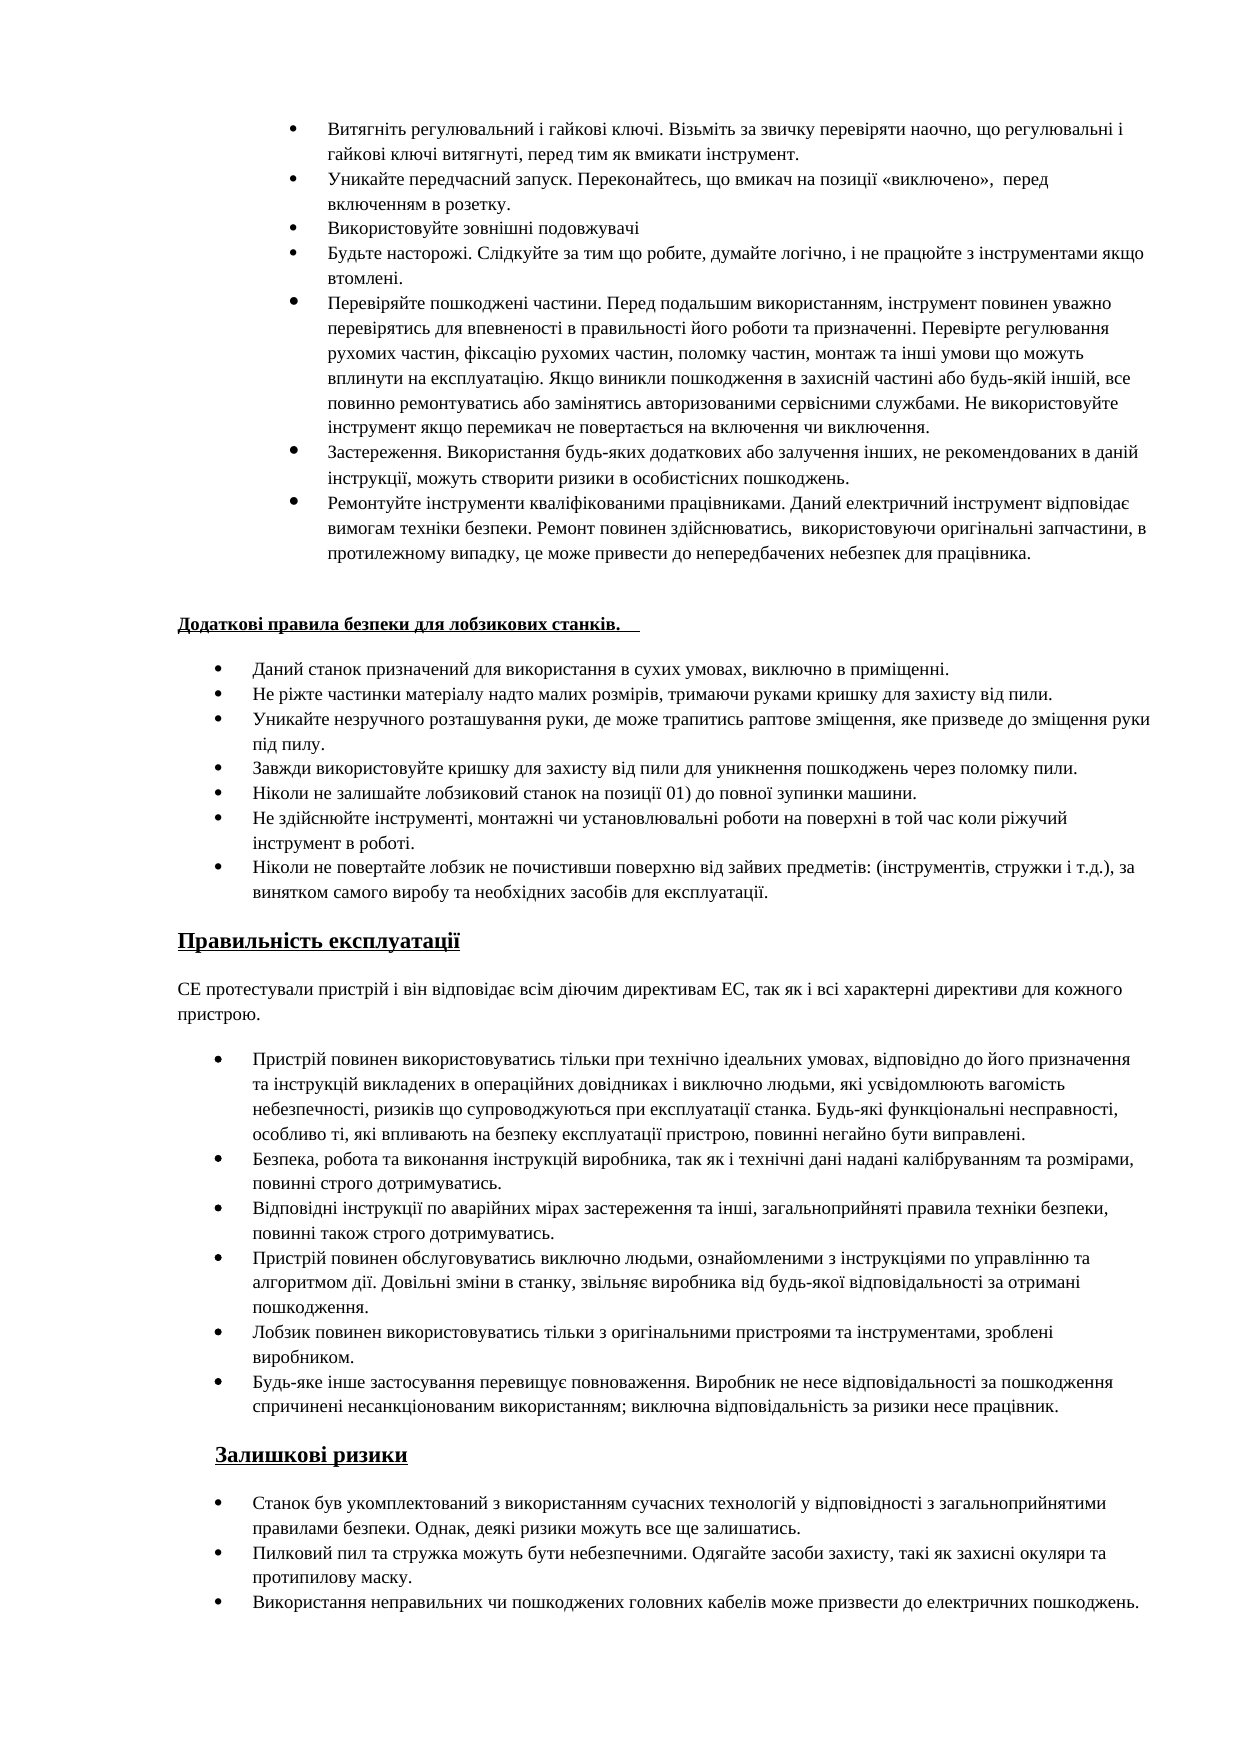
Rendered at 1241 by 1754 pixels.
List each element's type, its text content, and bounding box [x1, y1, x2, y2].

list Витягніть регулювальний і гайкові ключі. Візьміть за звичку перевіряти наочно, що регулювальні і гайкові ключі витягнуті, перед тим як вмикати інструмент. [290, 118, 1152, 164]
list Ремонтуйте інструменти кваліфікованими працівниками. Даний електричний інструмент відповідає вимогам техніки безпеки. Ремонт повинен здійснюватись, використовуючи оригінальні запчастини, в протилежному випадку, це може привести до непередбачених небезпек для працівника. [290, 492, 1152, 564]
list Пристрій повинен обслуговуватись виключно людьми, ознайомленими з інструкціями по управлінню та алгоритмом дії. Довільні зміни в станку, звільняє виробника від будь-якої відповідальності за отримані пошкодження. [215, 1247, 1152, 1318]
list Застереження. Використання будь-яких додаткових або залучення інших, не рекомендованих в даній інструкції, можуть створити ризики в особистісних пошкоджень. [290, 441, 1152, 488]
text Додаткові правила безпеки для лобзикових станків. [177, 612, 1152, 634]
list Лобзик повинен використовуватись тільки з оригінальними пристроями та інструментами, зроблені виробником. [215, 1321, 1152, 1367]
list Не ріжте частинки матеріалу надто малих розмірів, тримаючи руками кришку для захисту від пили. [215, 683, 1152, 704]
list Ніколи не повертайте лобзик не почистивши поверхню від зайвих предметів: (інструментів, стружки і т.д.), за винятком самого виробу та необхідних засобів для експлуатації. [215, 856, 1152, 903]
list Станок був укомплектований з використанням сучасних технологій у відповідності з загальноприйнятими правилами безпеки. Однак, деякі ризики можуть все ще залишатись. [215, 1492, 1152, 1538]
list Пилковий пил та стружка можуть бути небезпечними. Одягайте засоби захисту, такі як захисні окуляри та протипилову маску. [215, 1542, 1152, 1588]
list Уникайте незручного розташування руки, де може трапитись раптове зміщення, яке призведе до зміщення руки під пилу. [215, 708, 1152, 754]
list Пристрій повинен використовуватись тільки при технічно ідеальних умовах, відповідно до його призначення та інструкцій викладених в операційних довідниках і виключно людьми, які усвідомлюють вагомість небезпечності, ризиків що супроводжуються при експлуатації станка. Будь-які функціональні несправності, особливо ті, які впливають на безпеку експлуатації пристрою, повинні негайно бути виправлені. [215, 1048, 1152, 1144]
list Використання неправильних чи пошкоджених головних кабелів може призвести до електричних пошкоджень. [215, 1591, 1152, 1613]
list Перевіряйте пошкоджені частини. Перед подальшим використанням, інструмент повинен уважно перевірятись для впевненості в правильності його роботи та призначенні. Перевірте регулювання рухомих частин, фіксацію рухомих частин, поломку частин, монтаж та інші умови що можуть вплинути на експлуатацію. Якщо виникли пошкодження в захисній частині або будь-якій іншій, все повинно ремонтуватись або замінятись авторизованими сервісними службами. Не використовуйте інструмент якщо перемикач не повертається на включення чи виключення. [290, 292, 1152, 438]
list Не здійснюйте інструменті, монтажні чи установлювальні роботи на поверхні в той час коли ріжучий інструмент в роботі. [215, 807, 1152, 853]
list Будьте насторожі. Слідкуйте за тим що робите, думайте логічно, і не працюйте з інструментами якщо втомлені. [290, 242, 1152, 288]
list Даний станок призначений для використання в сухих умовах, виключно в приміщенні. [215, 658, 1152, 680]
text Залишкові ризики [215, 1441, 1152, 1467]
list Уникайте передчасний запуск. Переконайтесь, що вмикач на позиції «виключено», перед включенням в розетку. [290, 168, 1152, 214]
list Відповідні інструкції по аварійних мірах застереження та інші, загальноприйняті правила техніки безпеки, повинні також строго дотримуватись. [215, 1197, 1152, 1243]
text Правильність експлуатації [177, 927, 1152, 953]
list Будь-яке інше застосування перевищує повноваження. Виробник не несе відповідальності за пошкодження спричинені несанкціонованим використанням; виключна відповідальність за ризики несе працівник. [215, 1371, 1152, 1417]
list Безпека, робота та виконання інструкцій виробника, так як і технічні дані надані калібруванням та розмірами, повинні строго дотримуватись. [215, 1147, 1152, 1194]
list Завжди використовуйте кришку для захисту від пили для уникнення пошкоджень через поломку пили. [215, 757, 1152, 779]
list Використовуйте зовнішні подовжувачі [290, 217, 1152, 239]
text СЕ протестували пристрій і він відповідає всім діючим директивам ЕС, так як і всі характерні директиви для кожного пристрою. [177, 978, 1152, 1024]
list Ніколи не залишайте лобзиковий станок на позиції 01) до повної зупинки машини. [215, 782, 1152, 804]
